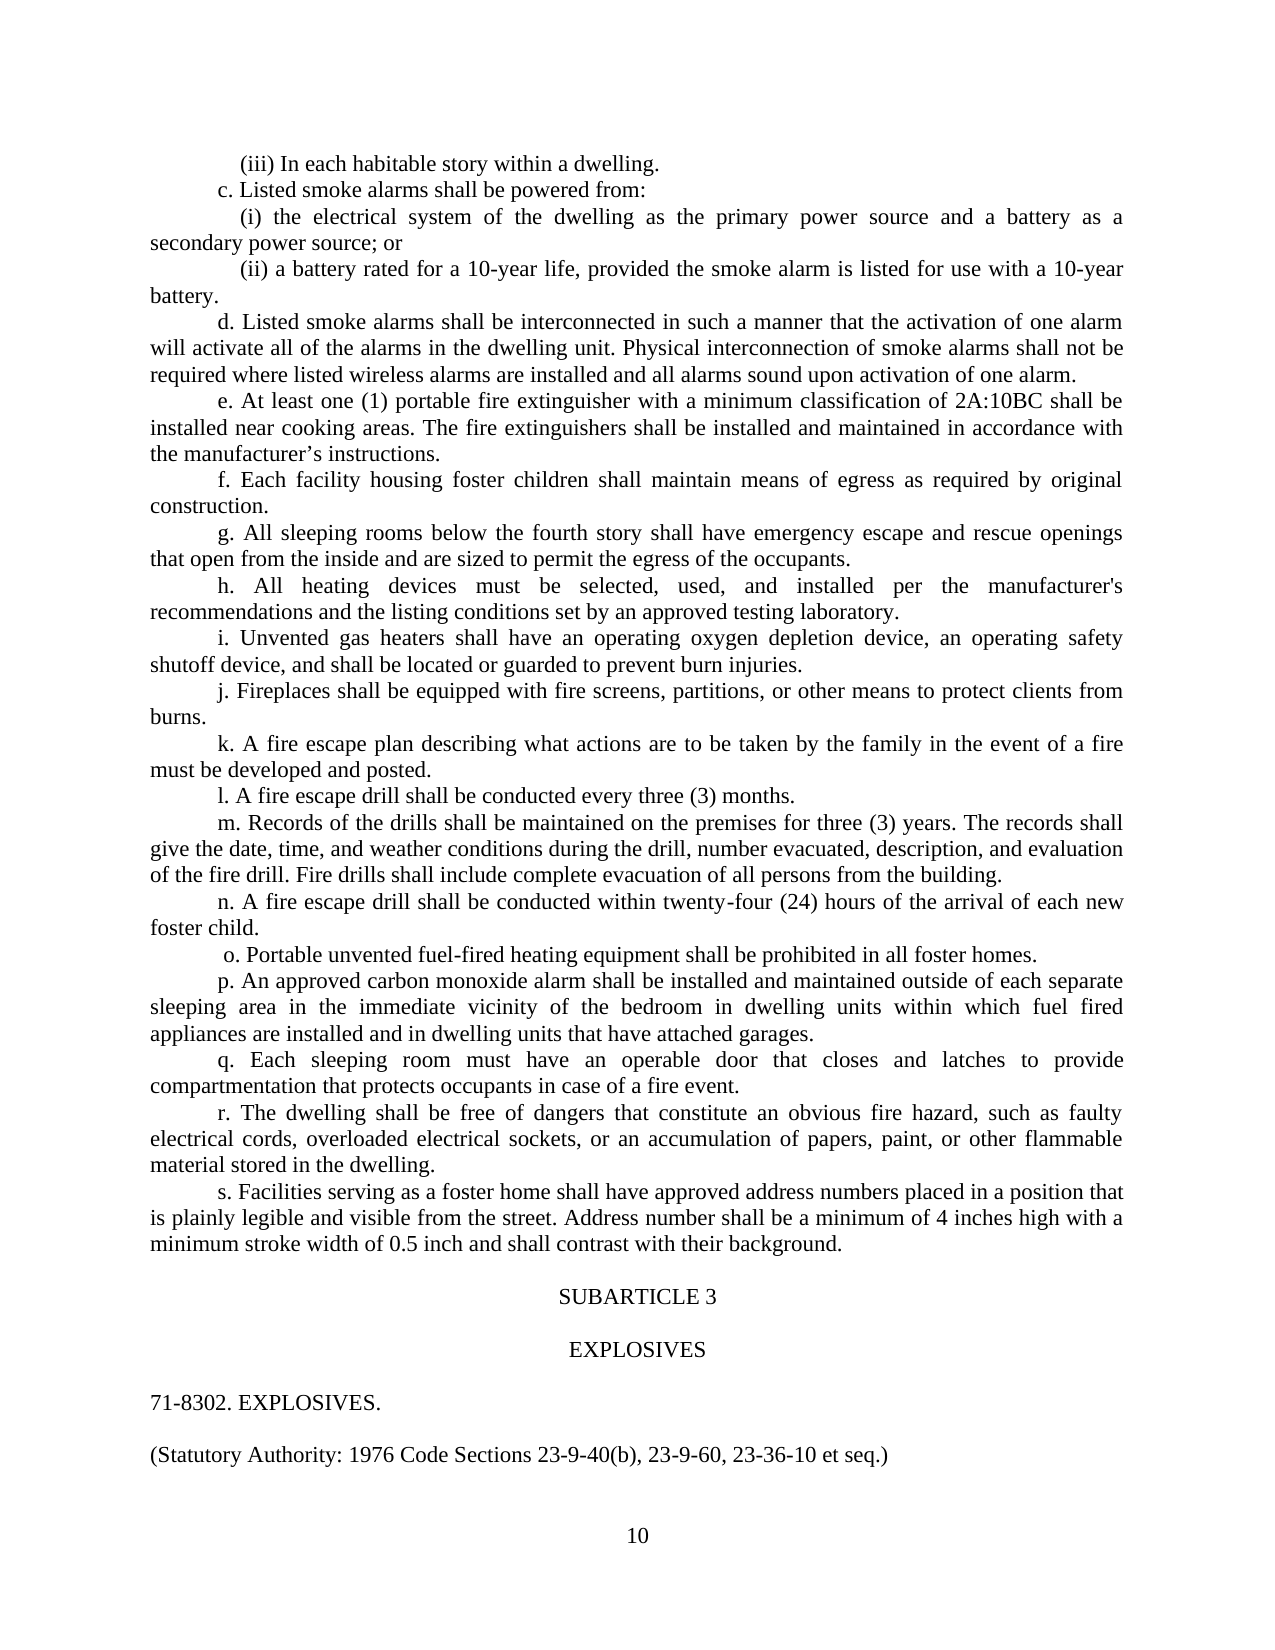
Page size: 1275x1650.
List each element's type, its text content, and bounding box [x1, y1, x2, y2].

text (iii) In each habitable story within a dwelling. [150, 150, 1125, 176]
text k. A fire escape plan describing what actions are to be taken by the family in the event of a fire must be developed and posted. [150, 730, 1125, 782]
text h. All heating devices must be selected, used, and installed per the manufacturer's recommendations and the listing conditions set by an approved testing laboratory. [150, 572, 1125, 624]
text o. Portable unvented fuel-fired heating equipment shall be prohibited in all foster homes. [150, 941, 1125, 967]
text c. Listed smoke alarms shall be powered from: [150, 176, 1125, 203]
text i. Unvented gas heaters shall have an operating oxygen depletion device, an operating safety shutoff device, and shall be located or guarded to prevent burn injuries. [150, 624, 1125, 677]
text d. Listed smoke alarms shall be interconnected in such a manner that the activation of one alarm will activate all of the alarms in the dwelling unit. Physical interconnection of smoke alarms shall not be required where listed wireless alarms are installed and all alarms sound upon activation of one alarm. [150, 308, 1125, 387]
text l. A fire escape drill shall be conducted every three (3) months. [150, 782, 1125, 809]
text r. The dwelling shall be free of dangers that constitute an obvious fire hazard, such as faulty electrical cords, overloaded electrical sockets, or an accumulation of papers, paint, or other flammable material stored in the dwelling. [150, 1099, 1125, 1178]
text (Statutory Authority: 1976 Code Sections 23-9-40(b), 23-9-60, 23-36-10 et seq.) [150, 1441, 1125, 1468]
text m. Records of the drills shall be maintained on the premises for three (3) years. The records shall give the date, time, and weather conditions during the drill, number evacuated, description, and evaluation of the fire drill. Fire drills shall include complete evacuation of all persons from the building. [150, 809, 1125, 888]
text (ii) a battery rated for a 10-year life, provided the smoke alarm is listed for use with a 10-year battery. [150, 255, 1125, 308]
text f. Each facility housing foster children shall maintain means of egress as required by original construction. [150, 466, 1125, 519]
text (i) the electrical system of the dwelling as the primary power source and a battery as a secondary power source; or [150, 203, 1125, 255]
text SUBARTICLE 3 [150, 1283, 1125, 1309]
text s. Facilities serving as a foster home shall have approved address numbers placed in a position that is plainly legible and visible from the street. Address number shall be a minimum of 4 inches high with a minimum stroke width of 0.5 inch and shall contrast with their background. [150, 1178, 1125, 1257]
text EXPLOSIVES [150, 1336, 1125, 1362]
text n. A fire escape drill shall be conducted within twenty-four (24) hours of the arrival of each new foster child. [150, 888, 1125, 941]
text q. Each sleeping room must have an operable door that closes and latches to provide compartmentation that protects occupants in case of a fire event. [150, 1046, 1125, 1099]
text 71-8302. EXPLOSIVES. [150, 1389, 1125, 1415]
text j. Fireplaces shall be equipped with fire screens, partitions, or other means to protect clients from burns. [150, 677, 1125, 730]
text e. At least one (1) portable fire extinguisher with a minimum classification of 2A:10BC shall be installed near cooking areas. The fire extinguishers shall be installed and maintained in accordance with the manufacturer’s instructions. [150, 387, 1125, 466]
text g. All sleeping rooms below the fourth story shall have emergency escape and rescue openings that open from the inside and are sized to permit the egress of the occupants. [150, 519, 1125, 572]
text p. An approved carbon monoxide alarm shall be installed and maintained outside of each separate sleeping area in the immediate vicinity of the bedroom in dwelling units within which fuel fired appliances are installed and in dwelling units that have attached garages. [150, 967, 1125, 1046]
